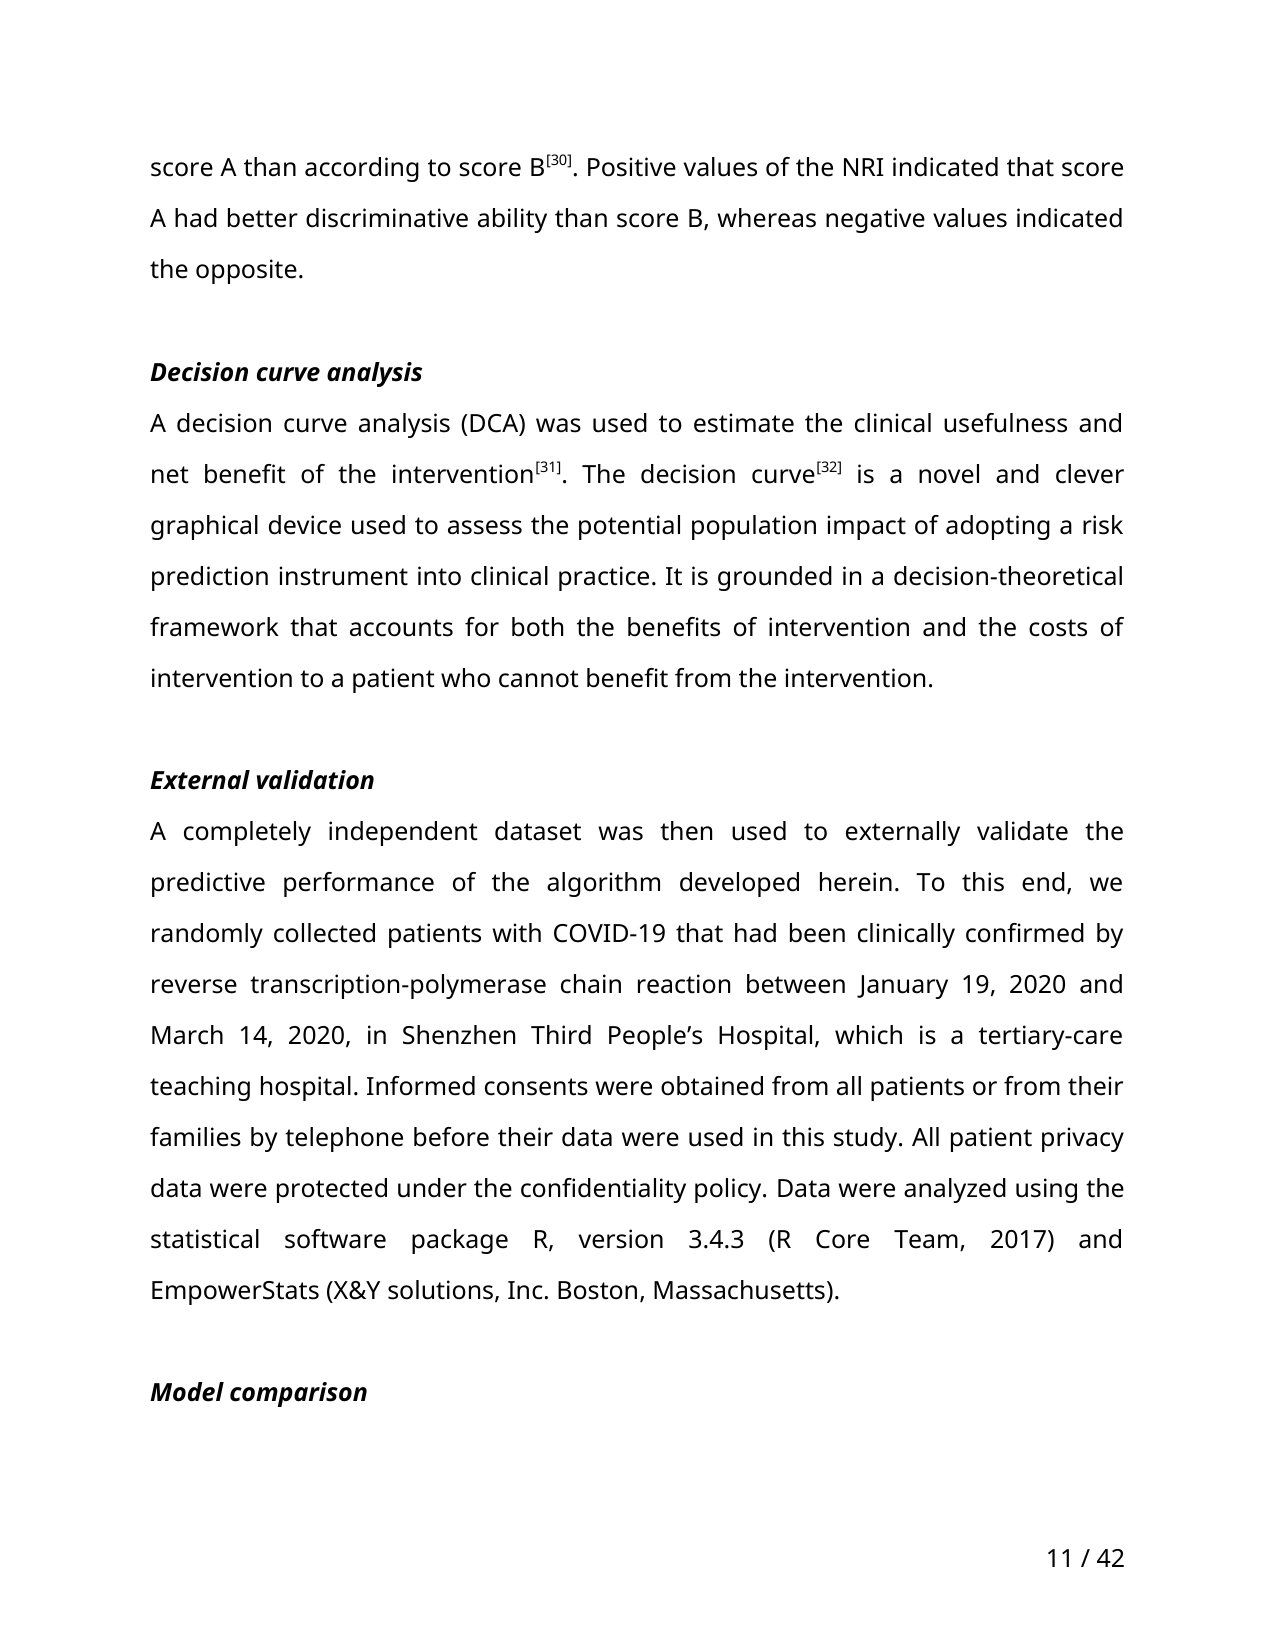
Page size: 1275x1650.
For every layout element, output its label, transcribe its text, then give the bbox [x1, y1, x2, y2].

text A completely independent dataset was then used to externally validate the predictive performance of the algorithm developed herein. To this end, we randomly collected patients with COVID-19 that had been clinically confirmed by reverse transcription-polymerase chain reaction between January 19, 2020 and March 14, 2020, in Shenzhen Third People’s Hospital, which is a tertiary-care teaching hospital. Informed consents were obtained from all patients or from their families by telephone before their data were used in this study. All patient privacy data were protected under the confidentiality policy. Data were analyzed using the statistical software package R, version 3.4.3 (R Core Team, 2017) and EmpowerStats (X&Y solutions, Inc. Boston, Massachusetts). [150, 813, 1125, 1307]
text External validation [150, 762, 1125, 797]
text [150, 150, 1125, 286]
text Decision curve analysis [150, 354, 1125, 388]
text A decision curve analysis (DCA) was used to estimate the clinical usefulness and net benefit of the intervention[31]. The decision curve[32] is a novel and clever graphical device used to assess the potential population impact of adopting a risk prediction instrument into clinical practice. It is grounded in a decision-theoretical framework that accounts for both the benefits of intervention and the costs of intervention to a patient who cannot benefit from the intervention. [150, 405, 1125, 694]
text Model comparison [150, 1375, 1125, 1409]
